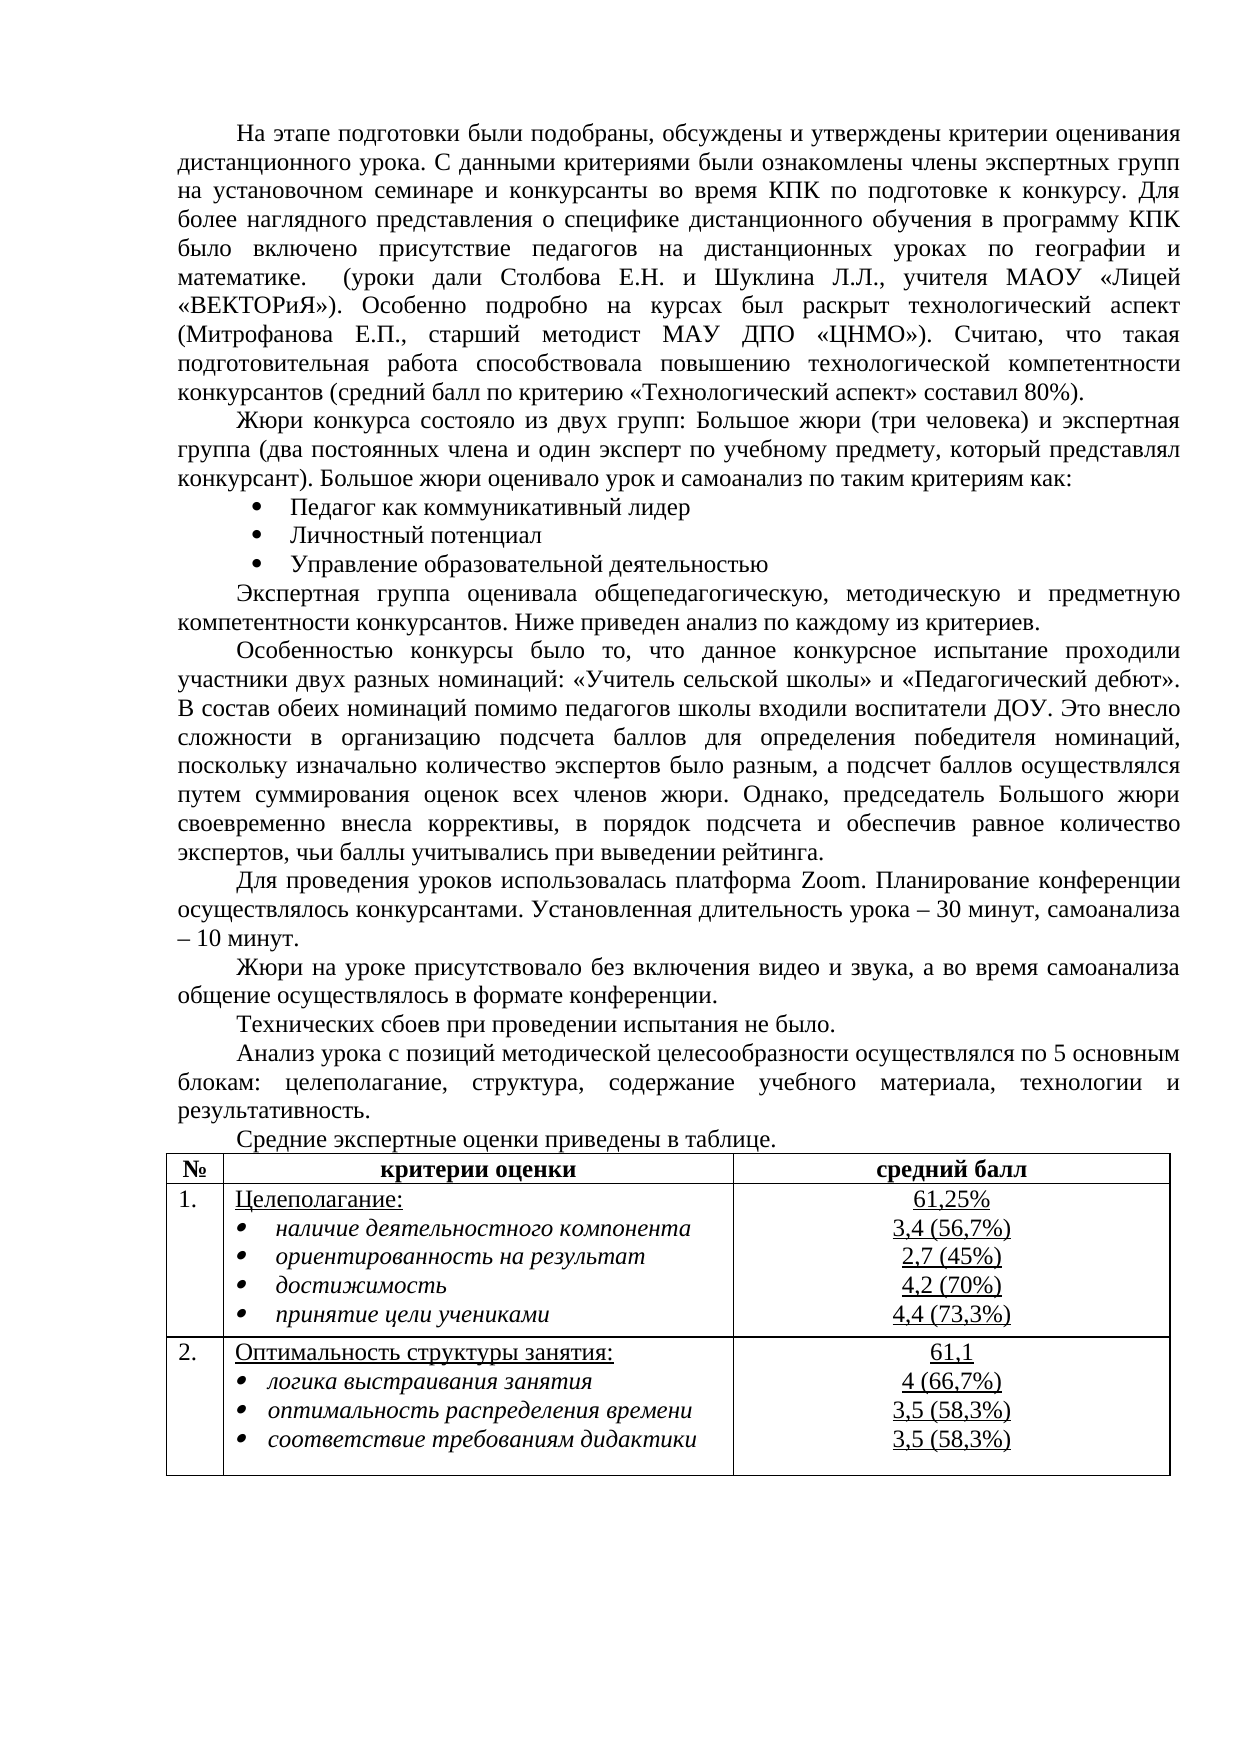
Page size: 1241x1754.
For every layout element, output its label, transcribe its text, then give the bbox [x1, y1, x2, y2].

list Педагог как коммуникативный лидер [252, 492, 1181, 521]
list Управление образовательной деятельностью [252, 549, 1181, 578]
text Технических сбоев при проведении испытания не было. [177, 1009, 1181, 1038]
table_header критерии оценки [224, 1154, 733, 1183]
table_cell Целеполагание: наличие деятельностного компонента ориентированность на результат достижимость принятие цели учениками [224, 1184, 733, 1336]
table_cell [167, 1338, 223, 1475]
list Личностный потенциал [252, 521, 1181, 549]
text Анализ урока с позиций методической целесообразности осуществлялся по 5 основным блокам: целеполагание, структура, содержание учебного материала, технологии и результативность. [177, 1038, 1181, 1124]
text Средние экспертные оценки приведены в таблице. [177, 1124, 1181, 1153]
text Особенностью конкурсы было то, что данное конкурсное испытание проходили участники двух разных номинаций: «Учитель сельской школы» и «Педагогический дебют». В состав обеих номинаций помимо педагогов школы входили воспитатели ДОУ. Это внесло сложности в организацию подсчета баллов для определения победителя номинаций, поскольку изначально количество экспертов было разным, а подсчет баллов осуществлялся путем суммирования оценок всех членов жюри. Однако, председатель Большого жюри своевременно внесла коррективы, в порядок подсчета и обеспечив равное количество экспертов, чьи баллы учитывались при выведении рейтинга. [177, 636, 1181, 866]
text Экспертная группа оценивала общепедагогическую, методическую и предметную компетентности конкурсантов. Ниже приведен анализ по каждому из критериев. [177, 578, 1181, 636]
text На этапе подготовки были подобраны, обсуждены и утверждены критерии оценивания дистанционного урока. С данными критериями были ознакомлены члены экспертных групп на установочном семинаре и конкурсанты во время КПК по подготовке к конкурсу. Для более наглядного представления о специфике дистанционного обучения в программу КПК было включено присутствие педагогов на дистанционных уроках по географии и математике. (уроки дали Столбова Е.Н. и Шуклина Л.Л., учителя МАОУ «Лицей «ВЕКТОРиЯ»). Особенно подробно на курсах был раскрыт технологический аспект (Митрофанова Е.П., старший методист МАУ ДПО «ЦНМО»). Считаю, что такая подготовительная работа способствовала повышению технологической компетентности конкурсантов (средний балл по критерию «Технологический аспект» составил 80%). [177, 118, 1181, 406]
text Жюри на уроке присутствовало без включения видео и звука, а во время самоанализа общение осуществлялось в формате конференции. [177, 952, 1181, 1009]
table_cell 61,25% 3,4 (56,7%) 2,7 (45%) 4,2 (70%) 4,4 (73,3%) [734, 1184, 1169, 1336]
table_cell [167, 1184, 223, 1336]
table_header № [167, 1154, 223, 1183]
table_cell 61,1 4 (66,7%) 3,5 (58,3%) 3,5 (58,3%) [734, 1338, 1169, 1475]
table_cell Оптимальность структуры занятия: логика выстраивания занятия оптимальность распределения времени соответствие требованиям дидактики [224, 1338, 733, 1475]
table_header средний балл [734, 1154, 1169, 1183]
text Для проведения уроков использовалась платформа Zoom. Планирование конференции осуществлялось конкурсантами. Установленная длительность урока – 30 минут, самоанализа – 10 минут. [177, 866, 1181, 952]
text Жюри конкурса состояло из двух групп: Большое жюри (три человека) и экспертная группа (два постоянных члена и один эксперт по учебному предмету, который представлял конкурсант). Большое жюри оценивало урок и самоанализ по таким критериям как: [177, 406, 1181, 492]
